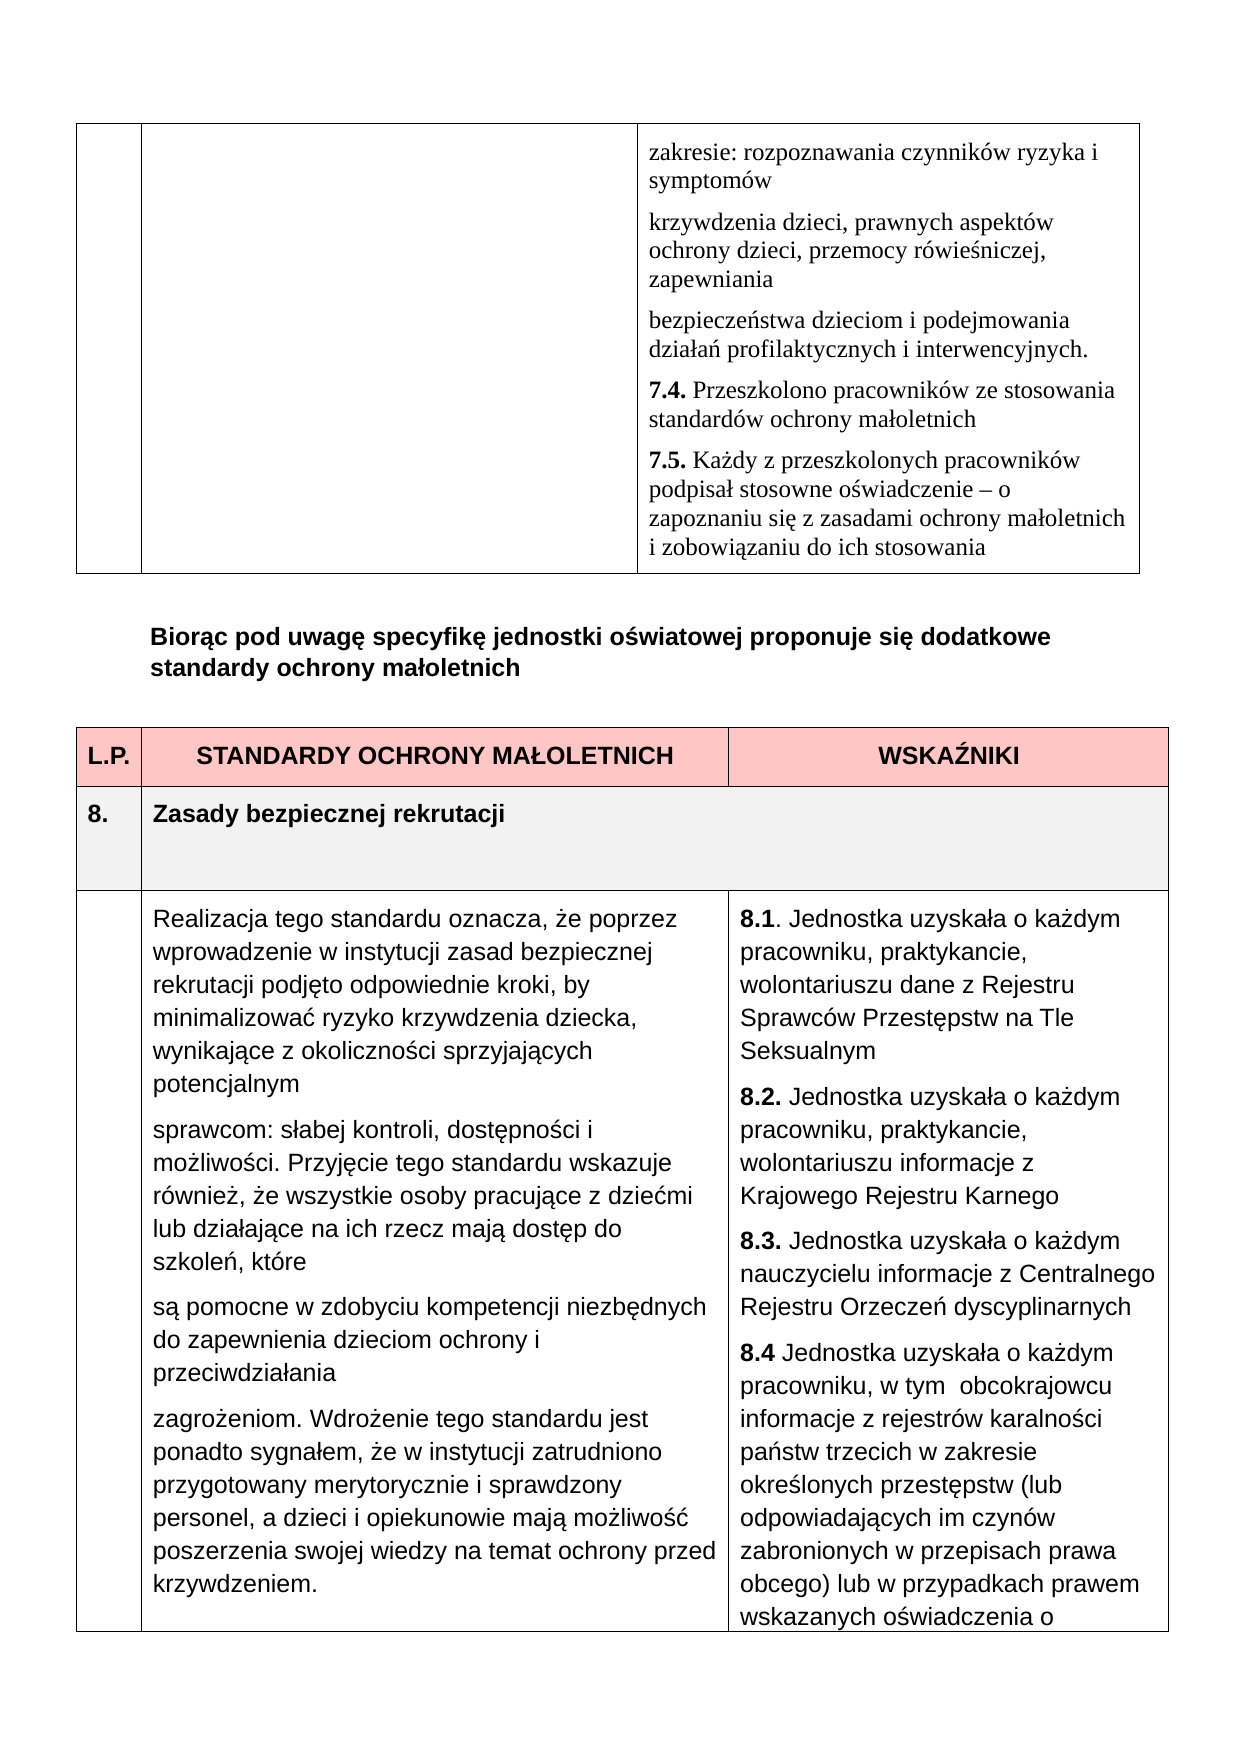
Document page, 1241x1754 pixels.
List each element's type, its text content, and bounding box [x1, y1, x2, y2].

text Biorąc pod uwagę specyfikę jednostki oświatowej proponuje się dodatkowe standardy ochrony małoletnich [150, 622, 1090, 681]
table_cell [142, 891, 728, 1631]
table_cell [77, 124, 141, 573]
table_header WSKAŹNIKI [729, 728, 1168, 786]
table_cell [77, 891, 141, 1631]
table_cell Zasady bezpiecznej rekrutacji [142, 787, 1168, 890]
table_cell 8. [77, 787, 141, 890]
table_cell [142, 124, 637, 573]
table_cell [638, 124, 1139, 573]
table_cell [729, 891, 1168, 1631]
table_header STANDARDY OCHRONY MAŁOLETNICH [142, 728, 728, 786]
table_header L.P. [77, 728, 141, 786]
